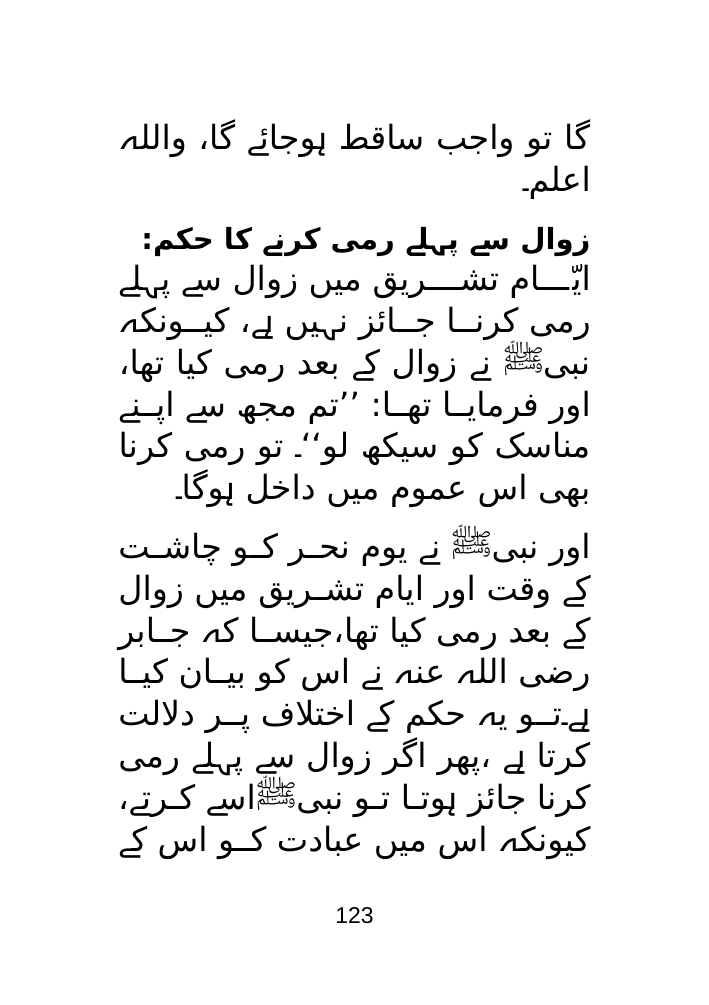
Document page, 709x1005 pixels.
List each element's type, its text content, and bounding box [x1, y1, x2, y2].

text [118, 118, 591, 199]
text ایّام تشریق میں زوال سے پہلے رمی کرنا جائز نہیں ہے، کیونکہ نبیﷺ نے زوال کے بعد رمی کیا تھا، اور فرمایا تھا: ’’تم مجھ سے اپنے مناسک کو سیکھ لو‘‘۔ تو رمی کرنا بھی اس عموم میں داخل ہوگا۔ [118, 259, 591, 508]
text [118, 527, 591, 859]
subtitle زوال سے پہلے رمی کرنے کا حکم: [118, 223, 591, 257]
